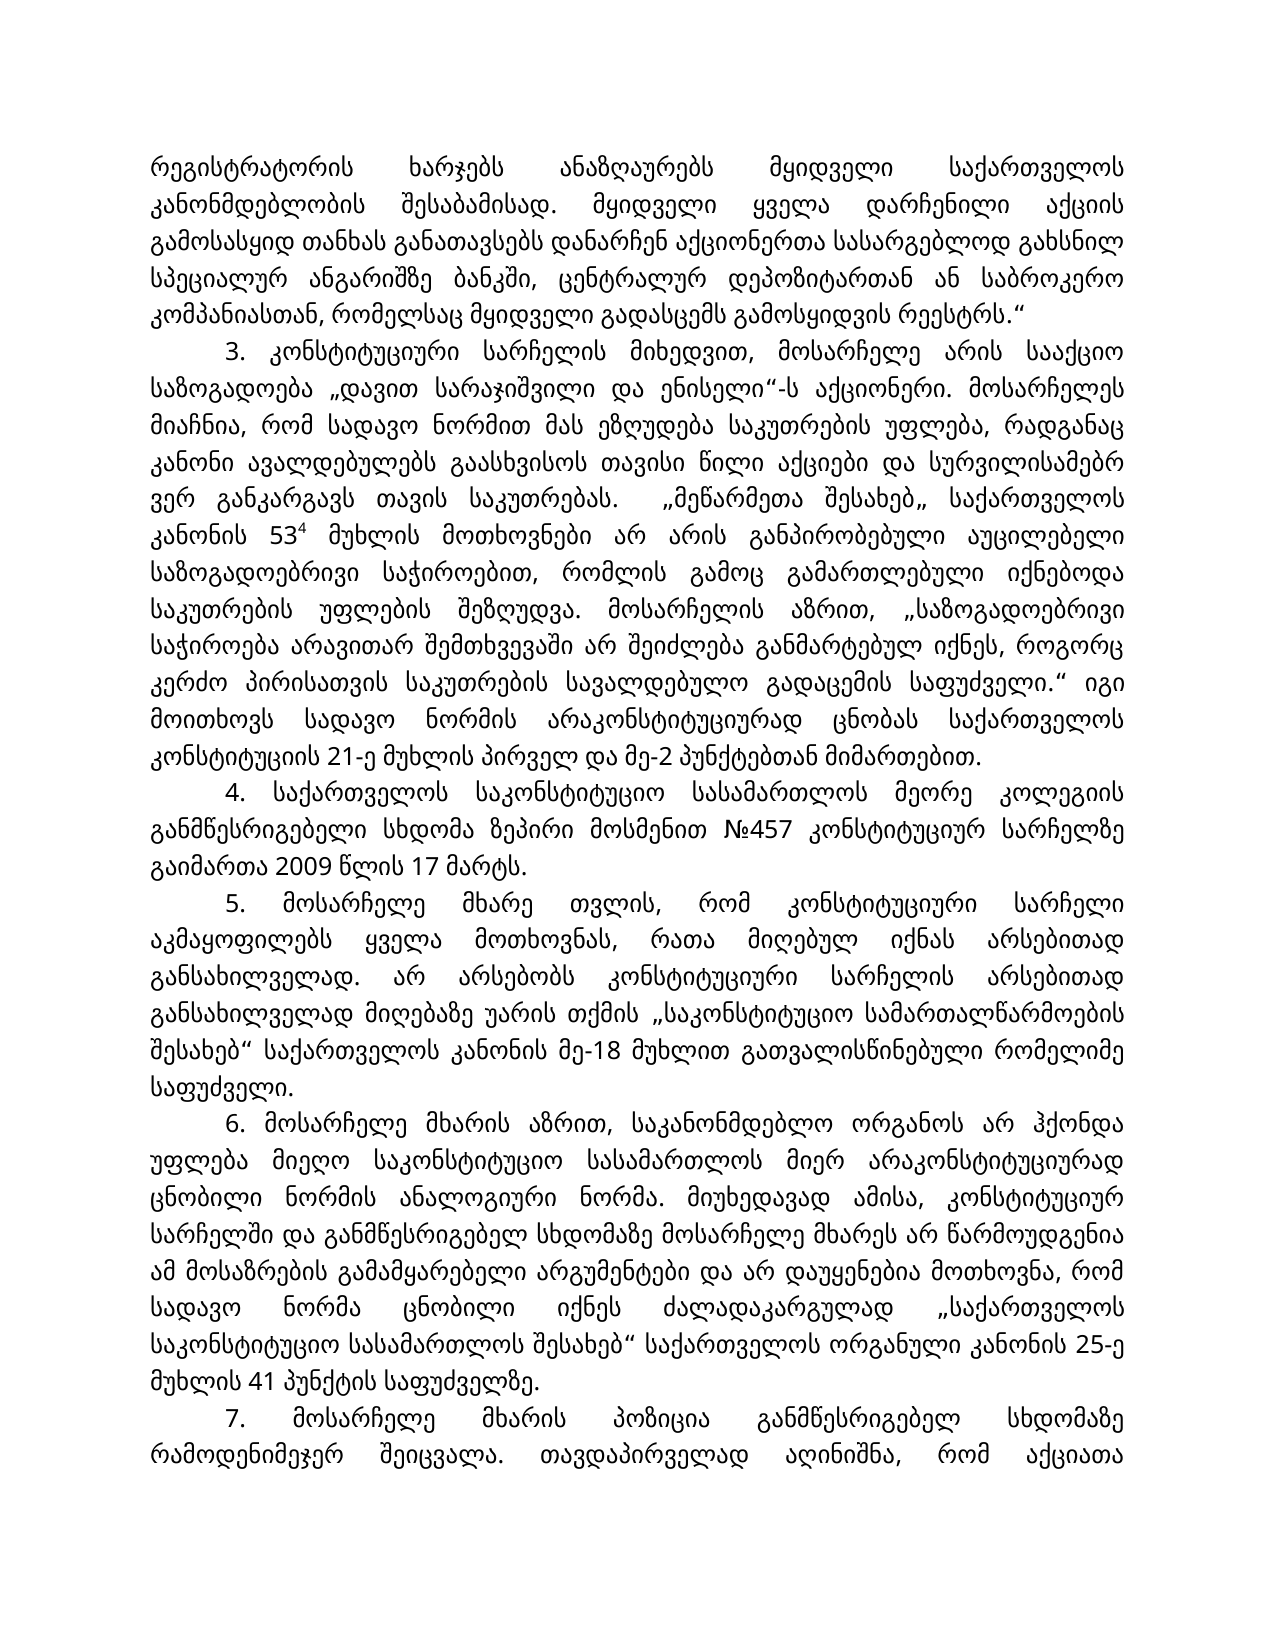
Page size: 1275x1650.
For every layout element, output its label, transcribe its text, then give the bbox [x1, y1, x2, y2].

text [150, 150, 1125, 331]
text 6. მოსარჩელე მხარის აზრით, საკანონმდებლო ორგანოს არ ჰქონდა უფლება მიეღო საკონსტიტუციო სასამართლოს მიერ არაკონსტიტუციურად ცნობილი ნორმის ანალოგიური ნორმა. მიუხედავად ამისა, კონსტიტუციურ სარჩელში და განმწესრიგებელ სხდომაზე მოსარჩელე მხარეს არ წარმოუდგენია ამ მოსაზრების გამამყარებელი არგუმენტები და არ დაუყენებია მოთხოვნა, რომ სადავო ნორმა ცნობილი იქნეს ძალადაკარგულად „საქართველოს საკონსტიტუციო სასამართლოს შესახებ“ საქართველოს ორგანული კანონის 25-ე მუხლის 41 პუნქტის საფუძველზე. [150, 1106, 1125, 1397]
text 5. მოსარჩელე მხარე თვლის, რომ კონსტიტუციური სარჩელი აკმაყოფილებს ყველა მოთხოვნას, რათა მიღებულ იქნას არსებითად განსახილველად. არ არსებობს კონსტიტუციური სარჩელის არსებითად განსახილველად მიღებაზე უარის თქმის „საკონსტიტუციო სამართალწარმოების შესახებ“ საქართველოს კანონის მე-18 მუხლით გათვალისწინებული რომელიმე საფუძველი. [150, 885, 1125, 1103]
text 4. საქართველოს საკონსტიტუციო სასამართლოს მეორე კოლეგიის განმწესრიგებელი სხდომა ზეპირი მოსმენით №457 კონსტიტუციურ სარჩელზე გაიმართა 2009 წლის 17 მარტს. [150, 775, 1125, 883]
text 3. კონსტიტუციური სარჩელის მიხედვით, მოსარჩელე არის სააქციო საზოგადოება „დავით სარაჯიშვილი და ენისელი“-ს აქციონერი. მოსარჩელეს მიაჩნია, რომ სადავო ნორმით მას ეზღუდება საკუთრების უფლება, რადგანაც კანონი ავალდებულებს გაასხვისოს თავისი წილი აქციები და სურვილისამებრ ვერ განკარგავს თავის საკუთრებას. „მეწარმეთა შესახებ„ საქართველოს კანონის 534 მუხლის მოთხოვნები არ არის განპირობებული აუცილებელი საზოგადოებრივი საჭიროებით, რომლის გამოც გამართლებული იქნებოდა საკუთრების უფლების შეზღუდვა. მოსარჩელის აზრით, „საზოგადოებრივი საჭიროება არავითარ შემთხვევაში არ შეიძლება განმარტებულ იქნეს, როგორც კერძო პირისათვის საკუთრების სავალდებულო გადაცემის საფუძველი.“ იგი მოითხოვს სადავო ნორმის არაკონსტიტუციურად ცნობას საქართველოს კონსტიტუციის 21-ე მუხლის პირველ და მე-2 პუნქტებთან მიმართებით. [150, 334, 1125, 772]
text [150, 1400, 1125, 1471]
